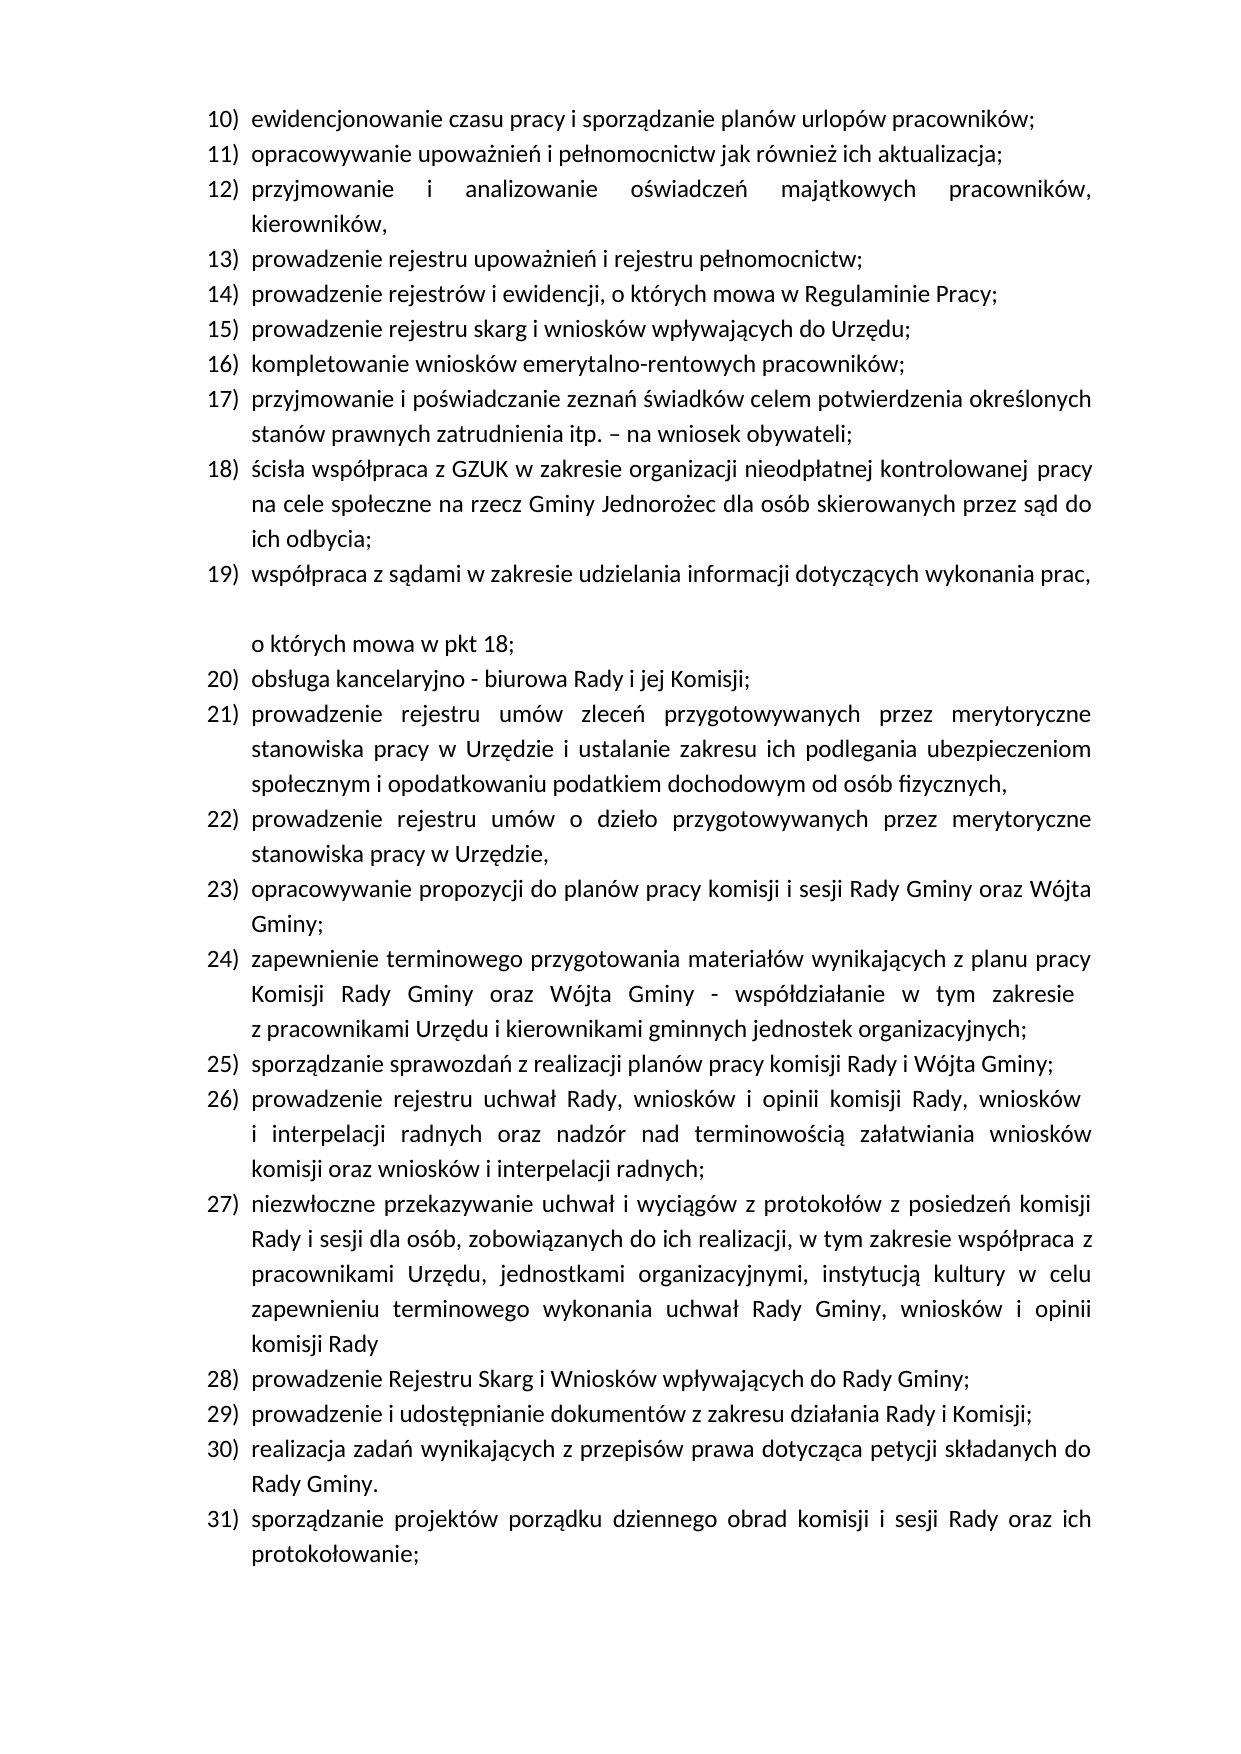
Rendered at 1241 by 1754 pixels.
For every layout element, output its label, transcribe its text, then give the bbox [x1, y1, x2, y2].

list sporządzanie projektów porządku dziennego obrad komisji i sesji Rady oraz ich protokołowanie; [207, 1503, 1093, 1569]
list opracowywanie upoważnień i pełnomocnictw jak również ich aktualizacja; [207, 138, 1093, 169]
list prowadzenie rejestru skarg i wniosków wpływających do Urzędu; [207, 313, 1093, 344]
list przyjmowanie i analizowanie oświadczeń majątkowych pracowników, kierowników, [207, 173, 1093, 239]
list obsługa kancelaryjno - biurowa Rady i jej Komisji; [207, 663, 1093, 694]
list przyjmowanie i poświadczanie zeznań świadków celem potwierdzenia określonych stanów prawnych zatrudnienia itp. – na wniosek obywateli; [207, 383, 1093, 449]
list prowadzenie rejestru umów zleceń przygotowywanych przez merytoryczne stanowiska pracy w Urzędzie i ustalanie zakresu ich podlegania ubezpieczeniom społecznym i opodatkowaniu podatkiem dochodowym od osób fizycznych, [207, 698, 1093, 799]
list prowadzenie rejestru uchwał Rady, wniosków i opinii komisji Rady, wniosków i interpelacji radnych oraz nadzór nad terminowością załatwiania wniosków komisji oraz wniosków i interpelacji radnych; [207, 1083, 1093, 1184]
list prowadzenie Rejestru Skarg i Wniosków wpływających do Rady Gminy; [207, 1363, 1093, 1394]
list prowadzenie rejestrów i ewidencji, o których mowa w Regulaminie Pracy; [207, 278, 1093, 309]
list niezwłoczne przekazywanie uchwał i wyciągów z protokołów z posiedzeń komisji Rady i sesji dla osób, zobowiązanych do ich realizacji, w tym zakresie współpraca z pracownikami Urzędu, jednostkami organizacyjnymi, instytucją kultury w celu zapewnieniu terminowego wykonania uchwał Rady Gminy, wniosków i opinii komisji Rady [207, 1188, 1093, 1359]
list prowadzenie rejestru upoważnień i rejestru pełnomocnictw; [207, 243, 1093, 274]
list prowadzenie i udostępnianie dokumentów z zakresu działania Rady i Komisji; [207, 1398, 1093, 1429]
list kompletowanie wniosków emerytalno-rentowych pracowników; [207, 348, 1093, 379]
list ewidencjonowanie czasu pracy i sporządzanie planów urlopów pracowników; [207, 103, 1093, 134]
list zapewnienie terminowego przygotowania materiałów wynikających z planu pracy Komisji Rady Gminy oraz Wójta Gminy - współdziałanie w tym zakresie z pracownikami Urzędu i kierownikami gminnych jednostek organizacyjnych; [207, 943, 1093, 1044]
list sporządzanie sprawozdań z realizacji planów pracy komisji Rady i Wójta Gminy; [207, 1048, 1093, 1079]
list realizacja zadań wynikających z przepisów prawa dotycząca petycji składanych do Rady Gminy. [207, 1433, 1093, 1499]
list ścisła współpraca z GZUK w zakresie organizacji nieodpłatnej kontrolowanej pracy na cele społeczne na rzecz Gminy Jednorożec dla osób skierowanych przez sąd do ich odbycia; [207, 453, 1093, 554]
list współpraca z sądami w zakresie udzielania informacji dotyczących wykonania prac, o których mowa w pkt 18; [207, 558, 1093, 659]
list prowadzenie rejestru umów o dzieło przygotowywanych przez merytoryczne stanowiska pracy w Urzędzie, [207, 803, 1093, 869]
list opracowywanie propozycji do planów pracy komisji i sesji Rady Gminy oraz Wójta Gminy; [207, 873, 1093, 939]
